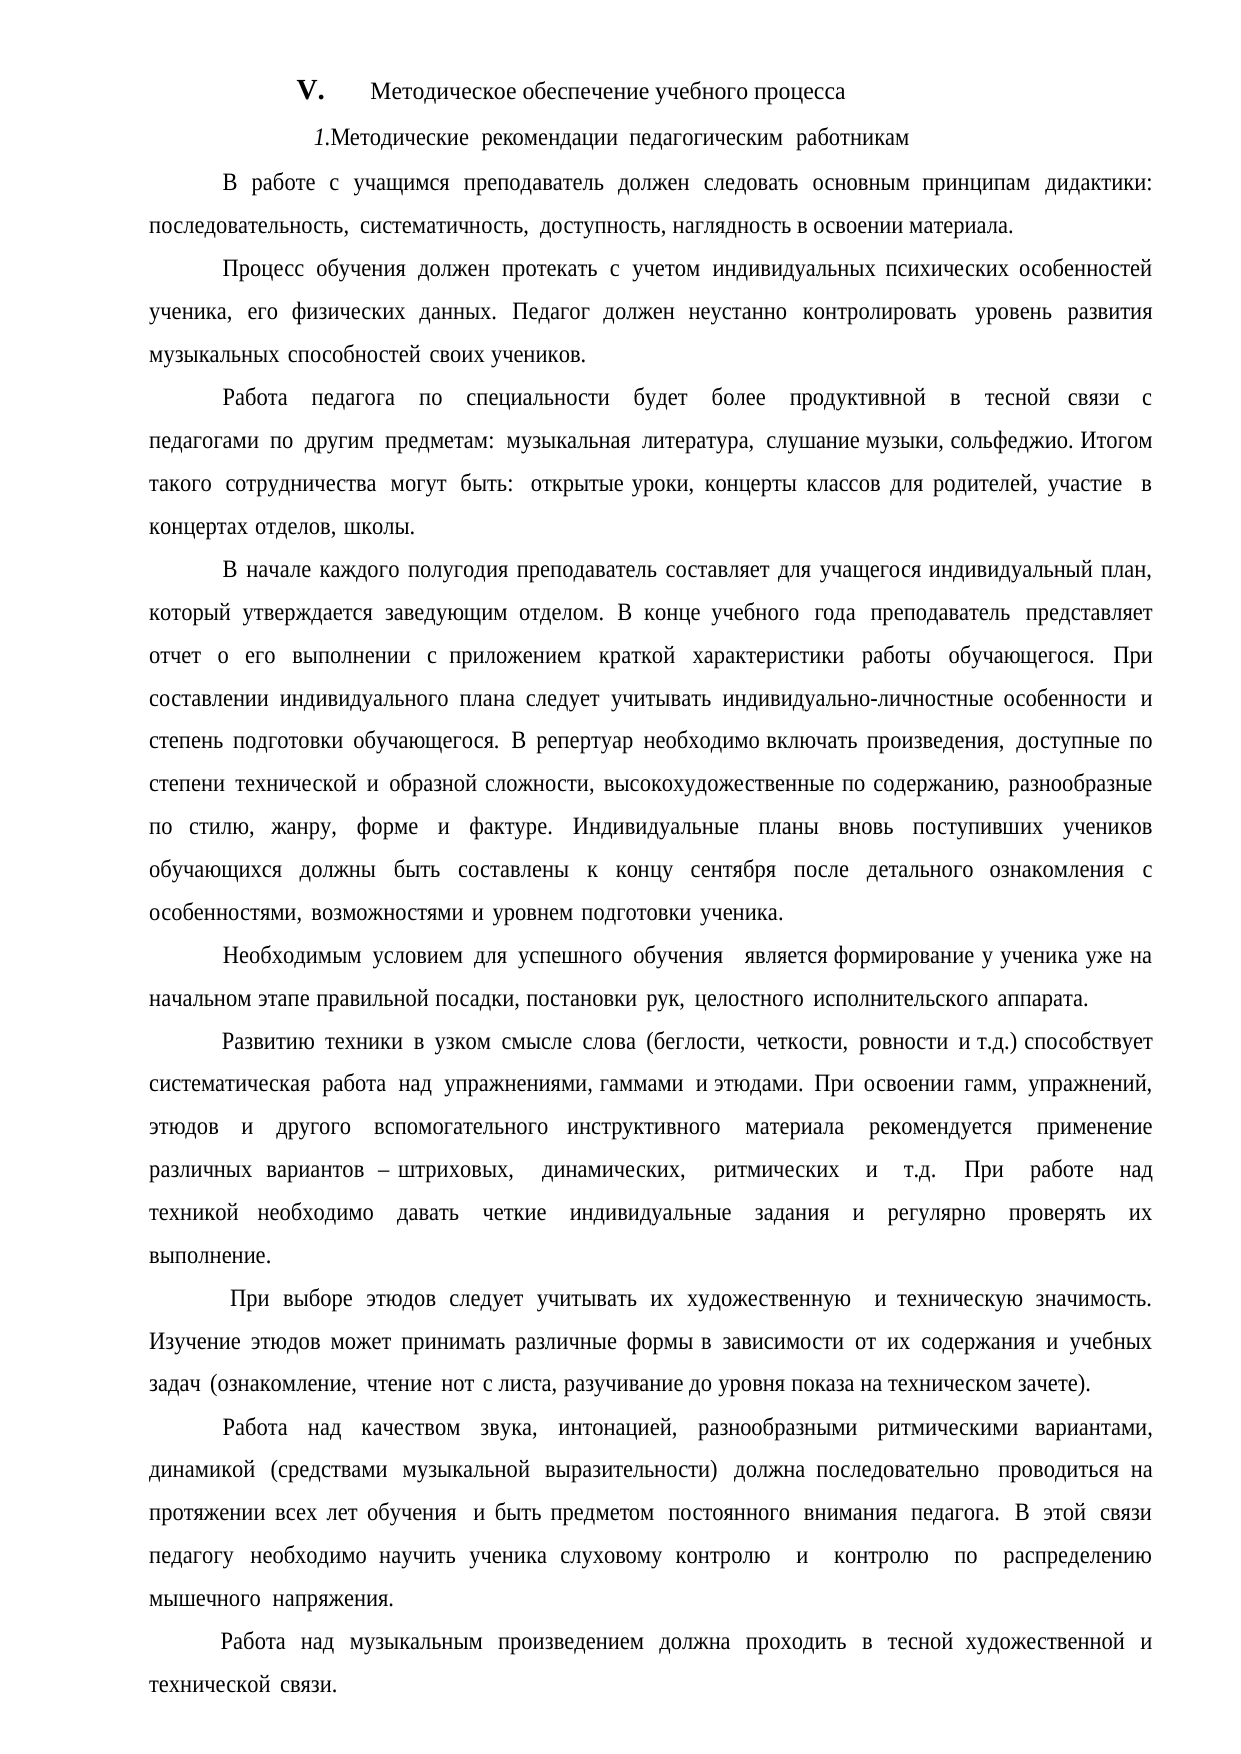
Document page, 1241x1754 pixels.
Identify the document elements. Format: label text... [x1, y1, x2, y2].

text В начале каждого полугодия преподаватель составляет для учащегося индивидуальный план, который утверждается заведующим отделом. В конце учебного года преподаватель представляет отчет о его выполнении с приложением краткой характеристики работы обучающегося. При составлении индивидуального плана следует учитывать индивидуально-личностные особенности и степень подготовки обучающегося. В репертуар необходимо включать произведения, доступные по степени технической и образной сложности, высокохудожественные по содержанию, разнообразные по стилю, жанру, форме и фактуре. Индивидуальные планы вновь поступивших учеников обучающихся должны быть составлены к концу сентября после детального ознакомления с особенностями, возможностями и уровнем подготовки ученика. [149, 554, 1152, 926]
text При выборе этюдов следует учитывать их художественную и техническую значимость. Изучение этюдов может принимать различные формы в зависимости от их содержания и учебных задач (ознакомление, чтение нот с листа, разучивание до уровня показа на техническом зачете). [149, 1283, 1152, 1397]
text 1.Методические рекомендации педагогическим работникам [313, 122, 1163, 151]
text Работа педагога по специальности будет более продуктивной в тесной связи с педагогами по другим предметам: музыкальная литература, слушание музыки, сольфеджио. Итогом такого сотрудничества могут быть: открытые уроки, концерты классов для родителей, участие в концертах отделов, школы. [149, 382, 1152, 539]
text Необходимым условием для успешного обучения является формирование у ученика уже на начальном этапе правильной посадки, постановки рук, целостного исполнительского аппарата. [149, 940, 1152, 1011]
text В работе с учащимся преподаватель должен следовать основным принципам дидактики: последовательность, систематичность, доступность, наглядность в освоении материала. [149, 167, 1152, 239]
text Процесс обучения должен протекать с учетом индивидуальных психических особенностей ученика, его физических данных. Педагог должен неустанно контролировать уровень развития музыкальных способностей своих учеников. [149, 253, 1152, 368]
list Методическое обеспечение учебного процесса [296, 72, 1150, 106]
text Работа над музыкальным произведением должна проходить в тесной художественной и технической связи. [149, 1626, 1152, 1698]
text Развитию техники в узком смысле слова (беглости, четкости, ровности и т.д.) способствует систематическая работа над упражнениями, гаммами и этюдами. При освоении гамм, упражнений, этюдов и другого вспомогательного инструктивного материала рекомендуется применение различных вариантов – штриховых, динамических, ритмических и т.д. При работе над техникой необходимо давать четкие индивидуальные задания и регулярно проверять их выполнение. [149, 1026, 1153, 1268]
text Работа над качеством звука, интонацией, разнообразными ритмическими вариантами, динамикой (средствами музыкальной выразительности) должна последовательно проводиться на протяжении всех лет обучения и быть предметом постоянного внимания педагога. В этой связи педагогу необходимо научить ученика слуховому контролю и контролю по распределению мышечного напряжения. [149, 1412, 1153, 1612]
